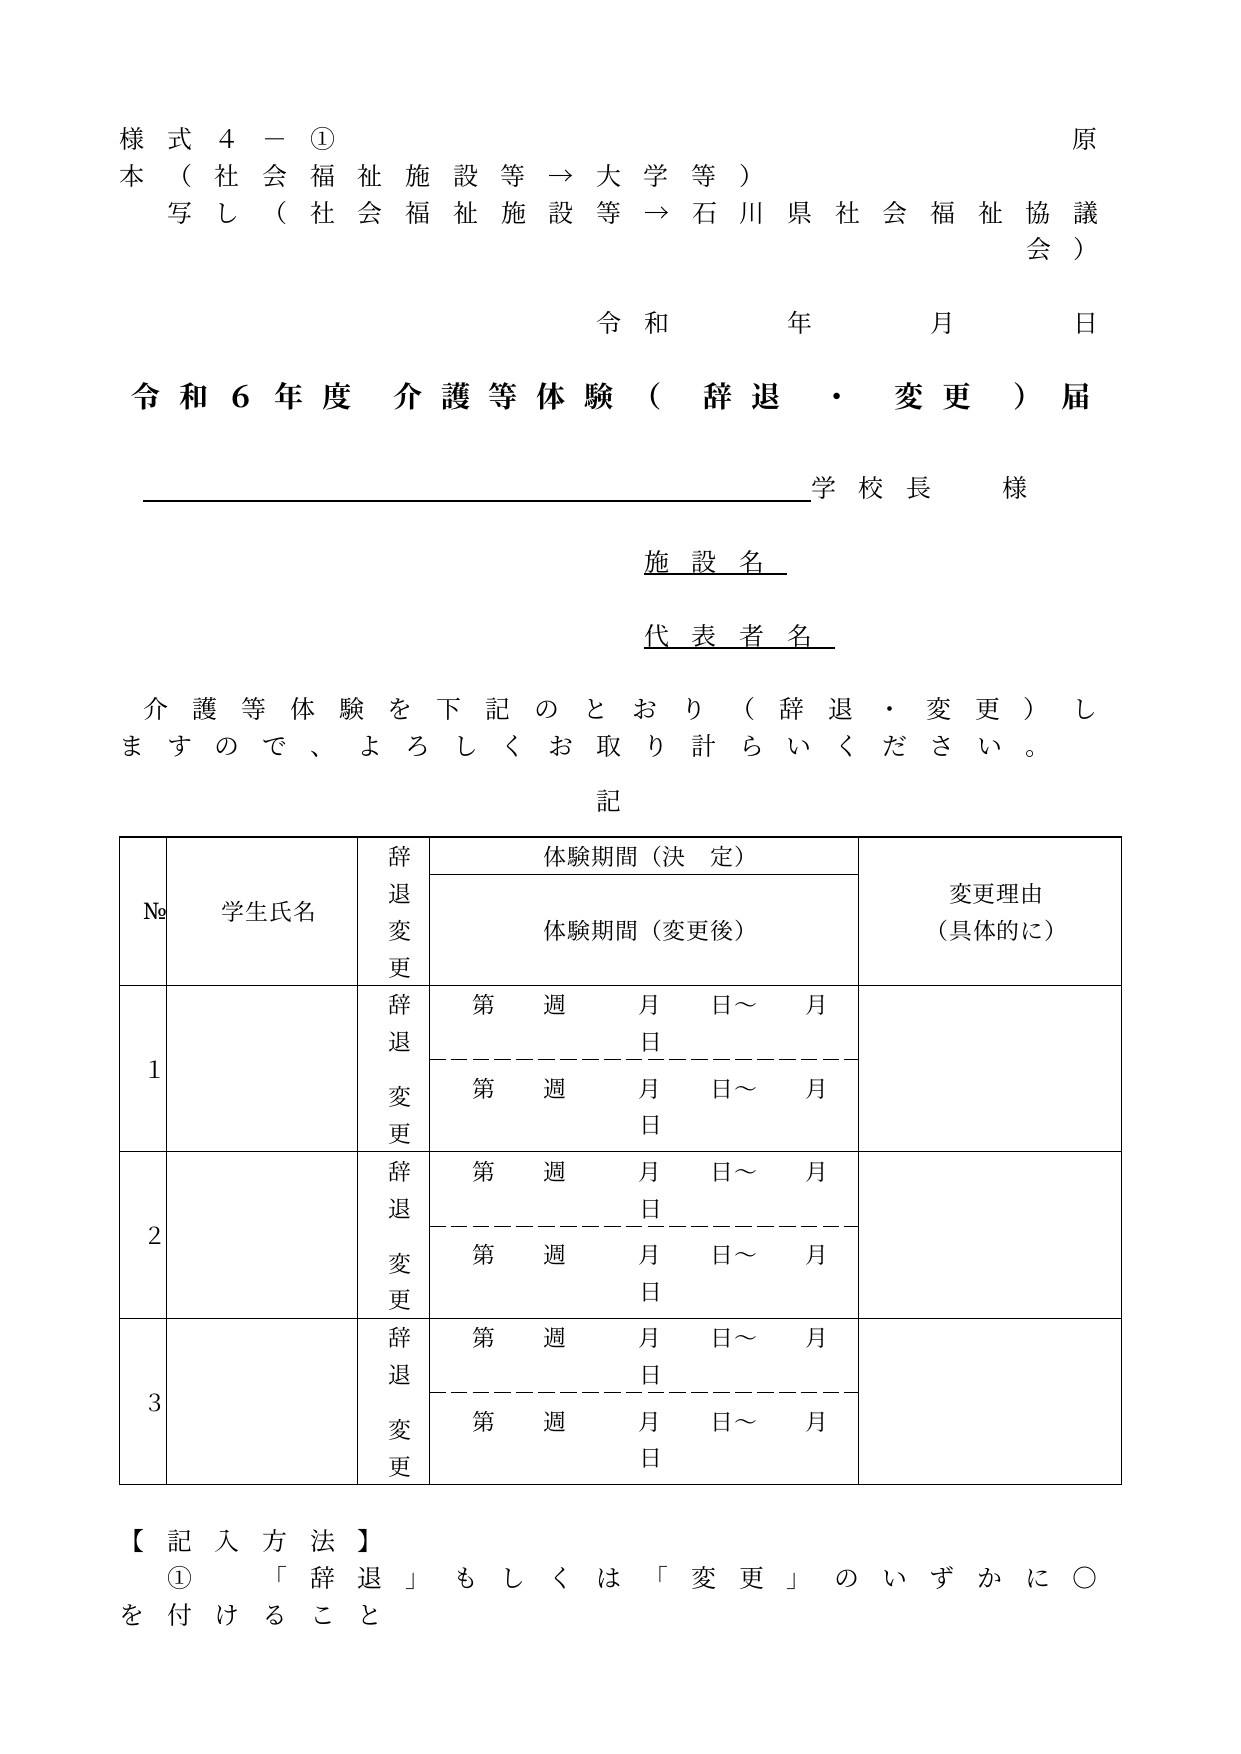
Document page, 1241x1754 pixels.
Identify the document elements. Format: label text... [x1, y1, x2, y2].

text 代表者名 [119, 616, 1121, 653]
table_cell 辞退 変更 [358, 986, 429, 1151]
table_header 学生氏名 [167, 838, 357, 984]
text 学校長 様 [119, 469, 1121, 506]
table_cell 第 週 月 日～ 月 日 [430, 1226, 858, 1317]
text 介護等体験を下記のとおり（辞退・変更）しますので、よろしくお取り計らいください。 [119, 689, 1121, 763]
text 令和 年 月 日 [119, 303, 1121, 340]
table_cell 第 週 月 日～ 月 日 [430, 1319, 858, 1392]
text 令和６年度 介護等体験（ 辞退 ・ 変更 ）届 [119, 358, 1121, 432]
text 施設名 [119, 542, 1121, 579]
text 記 [119, 781, 1121, 818]
table_cell 第 週 月 日～ 月 日 [430, 1392, 858, 1484]
table_cell [859, 1319, 1121, 1484]
table_header № [120, 838, 166, 984]
table_header 辞退 変更 [358, 838, 429, 984]
table_cell [859, 1152, 1121, 1317]
table_header 体験期間（決 定） [430, 838, 858, 874]
table_cell 辞退 変更 [358, 1152, 429, 1317]
table_cell [167, 1319, 357, 1484]
table_header 変更理由 （具体的に） [859, 838, 1121, 984]
table_cell １ [120, 986, 166, 1151]
table_cell ３ [120, 1319, 166, 1484]
table_cell 第 週 月 日～ 月 日 [430, 1152, 858, 1226]
table_cell 体験期間（変更後） [430, 875, 858, 984]
table_cell 第 週 月 日～ 月 日 [430, 1059, 858, 1151]
table_cell 辞退 変更 [358, 1319, 429, 1484]
table_cell ２ [120, 1152, 166, 1317]
table_cell [167, 986, 357, 1151]
text 写し（社会福祉施設等→石川県社会福祉協議会） [119, 193, 1121, 267]
table_cell 第 週 月 日～ 月 日 [430, 986, 858, 1059]
table_cell [859, 986, 1121, 1151]
table_cell [167, 1152, 357, 1317]
text ① 「辞退」もしくは「変更」のいずかに○を付けること [119, 1558, 1121, 1632]
text 様式４－① 原本（社会福祉施設等→大学等） [119, 119, 1121, 193]
text 【記入方法】 [119, 1522, 1121, 1558]
